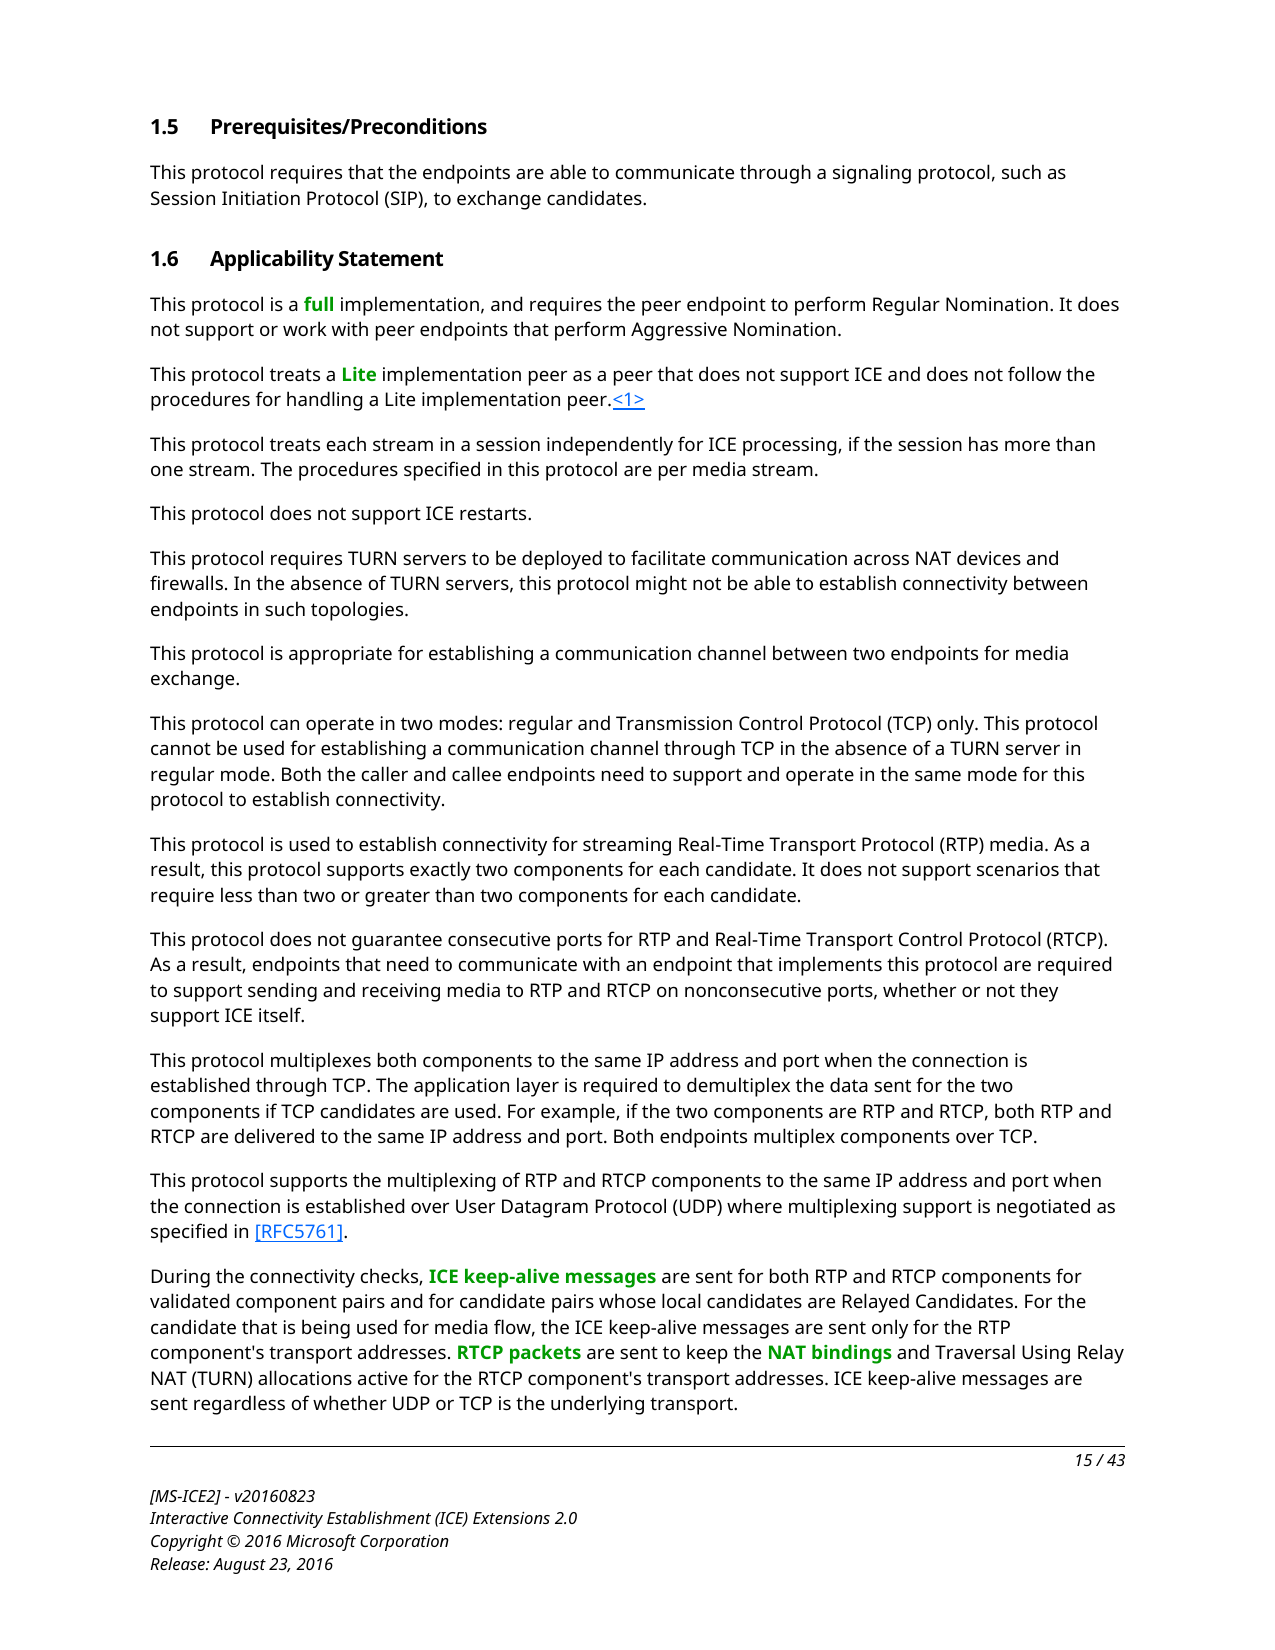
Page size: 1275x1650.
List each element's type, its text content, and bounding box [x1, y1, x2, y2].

text This protocol does not support ICE restarts. [150, 501, 1125, 526]
text This protocol does not guarantee consecutive ports for RTP and Real-Time Transport Control Protocol (RTCP). As a result, endpoints that need to communicate with an endpoint that implements this protocol are required to support sending and receiving media to RTP and RTCP on nonconsecutive ports, whether or not they support ICE itself. [150, 926, 1125, 1028]
text This protocol can operate in two modes: regular and Transmission Control Protocol (TCP) only. This protocol cannot be used for establishing a communication channel through TCP in the absence of a TURN server in regular mode. Both the caller and callee endpoints need to support and operate in the same mode for this protocol to establish connectivity. [150, 710, 1125, 812]
text This protocol is used to establish connectivity for streaming Real-Time Transport Protocol (RTP) media. As a result, this protocol supports exactly two components for each candidate. It does not support scenarios that require less than two or greater than two components for each candidate. [150, 831, 1125, 907]
text This protocol requires that the endpoints are able to communicate through a signaling protocol, such as Session Initiation Protocol (SIP), to exchange candidates. [150, 160, 1125, 211]
text This protocol is appropriate for establishing a communication channel between two endpoints for media exchange. [150, 640, 1125, 691]
subtitle Prerequisites/Preconditions [150, 112, 1125, 141]
text This protocol multiplexes both components to the same IP address and port when the connection is established through TCP. The application layer is required to demultiplex the data sent for the two components if TCP candidates are used. For example, if the two components are RTP and RTCP, both RTP and RTCP are delivered to the same IP address and port. Both endpoints multiplex components over TCP. [150, 1047, 1125, 1149]
text This protocol treats a Lite implementation peer as a peer that does not support ICE and does not follow the procedures for handling a Lite implementation peer.<1> [150, 361, 1125, 412]
text This protocol requires TURN servers to be deployed to facilitate communication across NAT devices and firewalls. In the absence of TURN servers, this protocol might not be able to establish connectivity between endpoints in such topologies. [150, 545, 1125, 621]
text This protocol is a full implementation, and requires the peer endpoint to perform Regular Nomination. It does not support or work with peer endpoints that perform Aggressive Nomination. [150, 291, 1125, 342]
text This protocol treats each stream in a session independently for ICE processing, if the session has more than one stream. The procedures specified in this protocol are per media stream. [150, 431, 1125, 482]
subtitle Applicability Statement [150, 244, 1125, 272]
text During the connectivity checks, ICE keep-alive messages are sent for both RTP and RTCP components for validated component pairs and for candidate pairs whose local candidates are Relayed Candidates. For the candidate that is being used for media flow, the ICE keep-alive messages are sent only for the RTP component's transport addresses. RTCP packets are sent to keep the NAT bindings and Traversal Using Relay NAT (TURN) allocations active for the RTCP component's transport addresses. ICE keep-alive messages are sent regardless of whether UDP or TCP is the underlying transport. [150, 1263, 1125, 1416]
text This protocol supports the multiplexing of RTP and RTCP components to the same IP address and port when the connection is established over User Datagram Protocol (UDP) where multiplexing support is negotiated as specified in [RFC5761]. [150, 1168, 1125, 1244]
